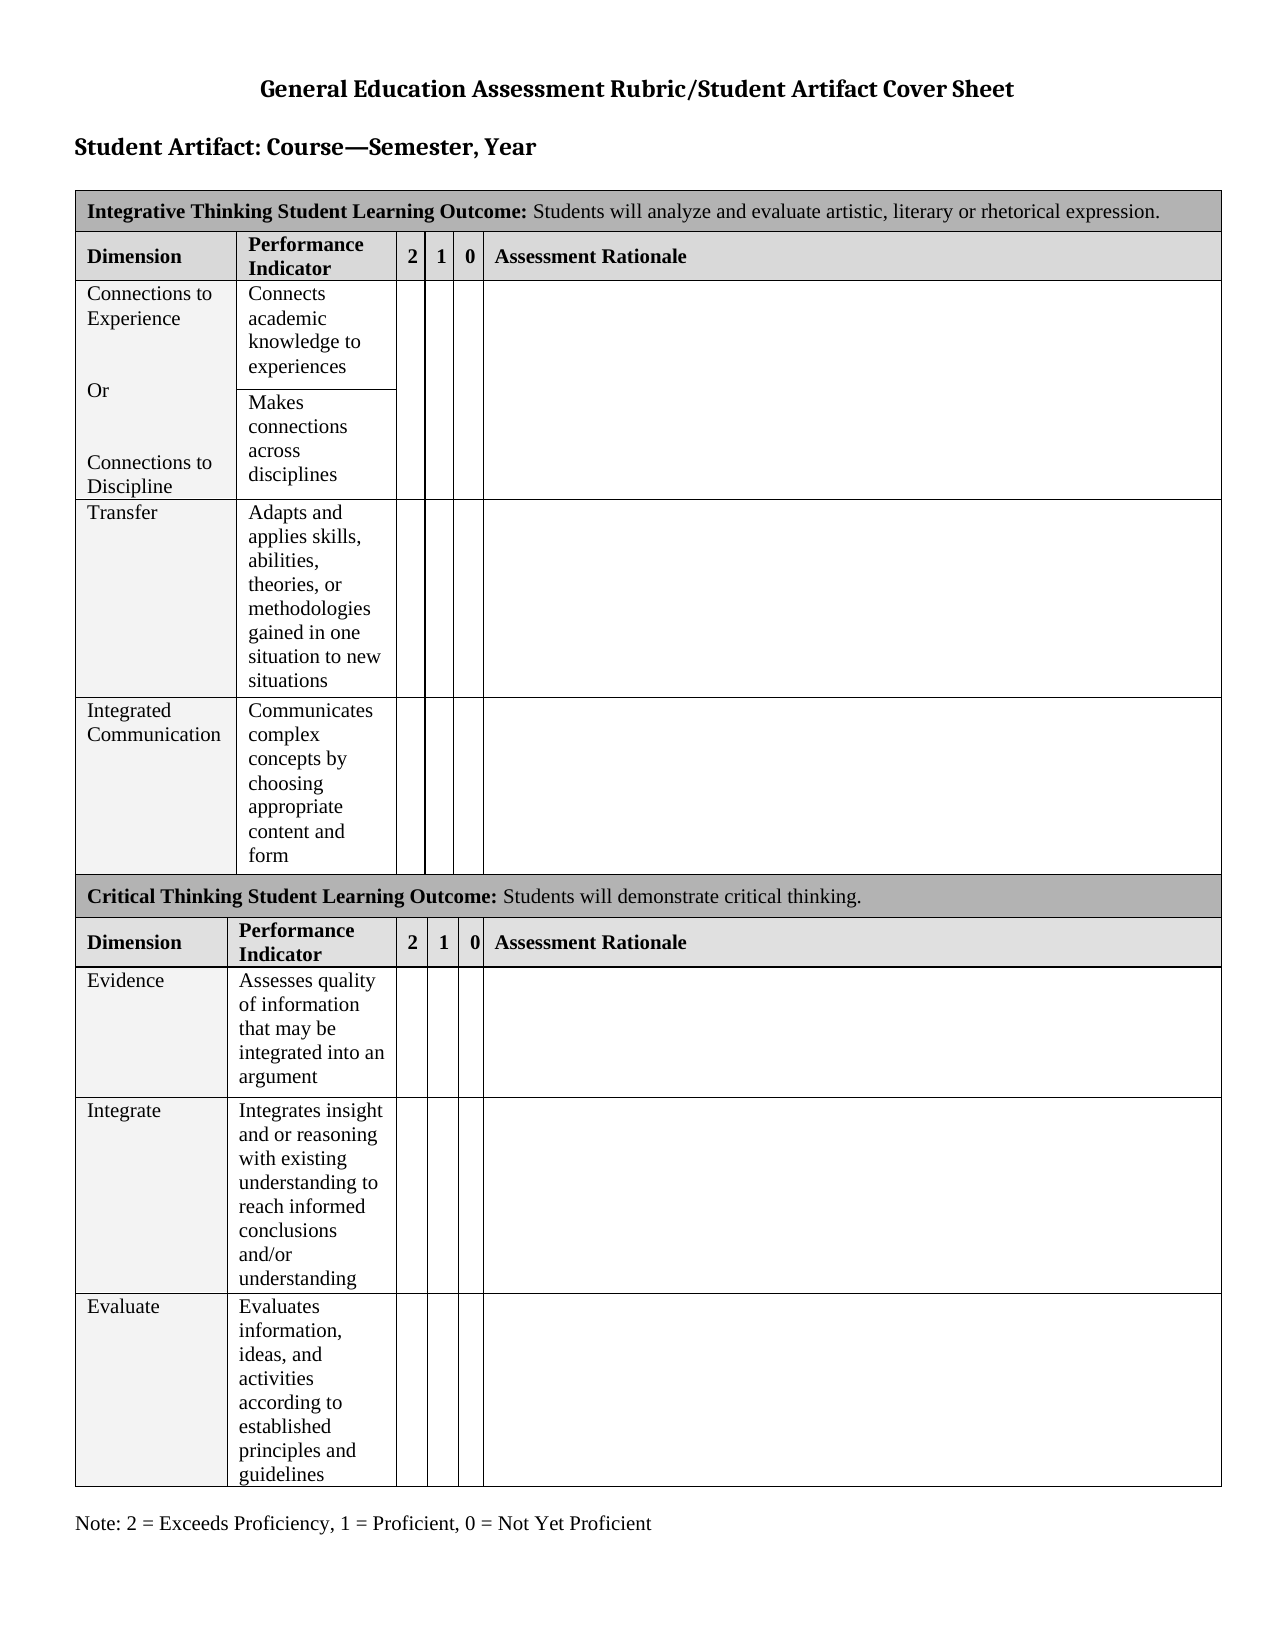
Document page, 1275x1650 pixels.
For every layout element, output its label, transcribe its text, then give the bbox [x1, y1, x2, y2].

table_cell Dimension [76, 232, 236, 280]
table_cell [426, 281, 453, 498]
table_cell 2 [397, 918, 427, 966]
table_cell [484, 281, 1221, 498]
text Note: 2 = Exceeds Proficiency, 1 = Proficient, 0 = Not Yet Proficient [75, 1511, 1200, 1535]
table_cell Integrated Communication [76, 698, 236, 874]
table_cell 1 [428, 918, 458, 966]
table_cell [397, 281, 424, 498]
table_cell Evidence [76, 968, 227, 1097]
table_cell [484, 1294, 1221, 1486]
table_cell Dimension [76, 918, 227, 966]
table_cell [459, 1294, 483, 1486]
table_cell Critical Thinking Student Learning Outcome: Students will demonstrate critical thinking. [76, 875, 1221, 917]
table_cell Evaluate [76, 1294, 227, 1486]
table_cell 0 [454, 232, 483, 280]
table_cell [454, 500, 483, 697]
table_cell [484, 968, 1221, 1097]
table_cell [397, 1294, 427, 1486]
text Student Artifact: Course—Semester, Year [75, 132, 1200, 161]
table_cell Makes connections across disciplines [237, 390, 396, 498]
table_cell [397, 1098, 427, 1292]
table_cell [484, 698, 1221, 874]
table_cell 1 [426, 232, 453, 280]
table_cell [428, 1098, 458, 1292]
table_cell [428, 968, 458, 1097]
table_cell [426, 500, 453, 697]
table_cell Connections to Experience Or Connections to Discipline [76, 281, 236, 498]
table_cell [454, 281, 483, 498]
table_cell Communicates complex concepts by choosing appropriate content and form [237, 698, 396, 874]
table_cell [459, 1098, 483, 1292]
table_cell Integrates insight and or reasoning with existing understanding to reach informed conclusions and/or understanding [228, 1098, 396, 1292]
table_cell [428, 1294, 458, 1486]
table_cell Integrate [76, 1098, 227, 1292]
table_cell Assessment Rationale [484, 918, 1221, 966]
table_cell Transfer [76, 500, 236, 697]
table_cell 0 [459, 918, 483, 966]
text General Education Assessment Rubric/Student Artifact Cover Sheet [75, 75, 1200, 104]
table_cell Connects academic knowledge to experiences [237, 281, 396, 389]
table_header Integrative Thinking Student Learning Outcome: Students will analyze and evaluate artistic, literary or rhetorical expression. [76, 191, 1221, 231]
table_cell [484, 500, 1221, 697]
table_cell 2 [397, 232, 424, 280]
table_cell Evaluates information, ideas, and activities according to established principles and guidelines [228, 1294, 396, 1486]
table_cell Assesses quality of information that may be integrated into an argument [228, 968, 396, 1097]
table_cell Adapts and applies skills, abilities, theories, or methodologies gained in one situation to new situations [237, 500, 396, 697]
table_cell [459, 968, 483, 1097]
table_cell [397, 698, 424, 874]
table_cell Assessment Rationale [484, 232, 1221, 280]
table_cell [397, 968, 427, 1097]
table_cell [484, 1098, 1221, 1292]
table_cell [454, 698, 483, 874]
table_cell [397, 500, 424, 697]
table_cell [426, 698, 453, 874]
table_cell Performance Indicator [228, 918, 396, 966]
table_cell Performance Indicator [237, 232, 396, 280]
